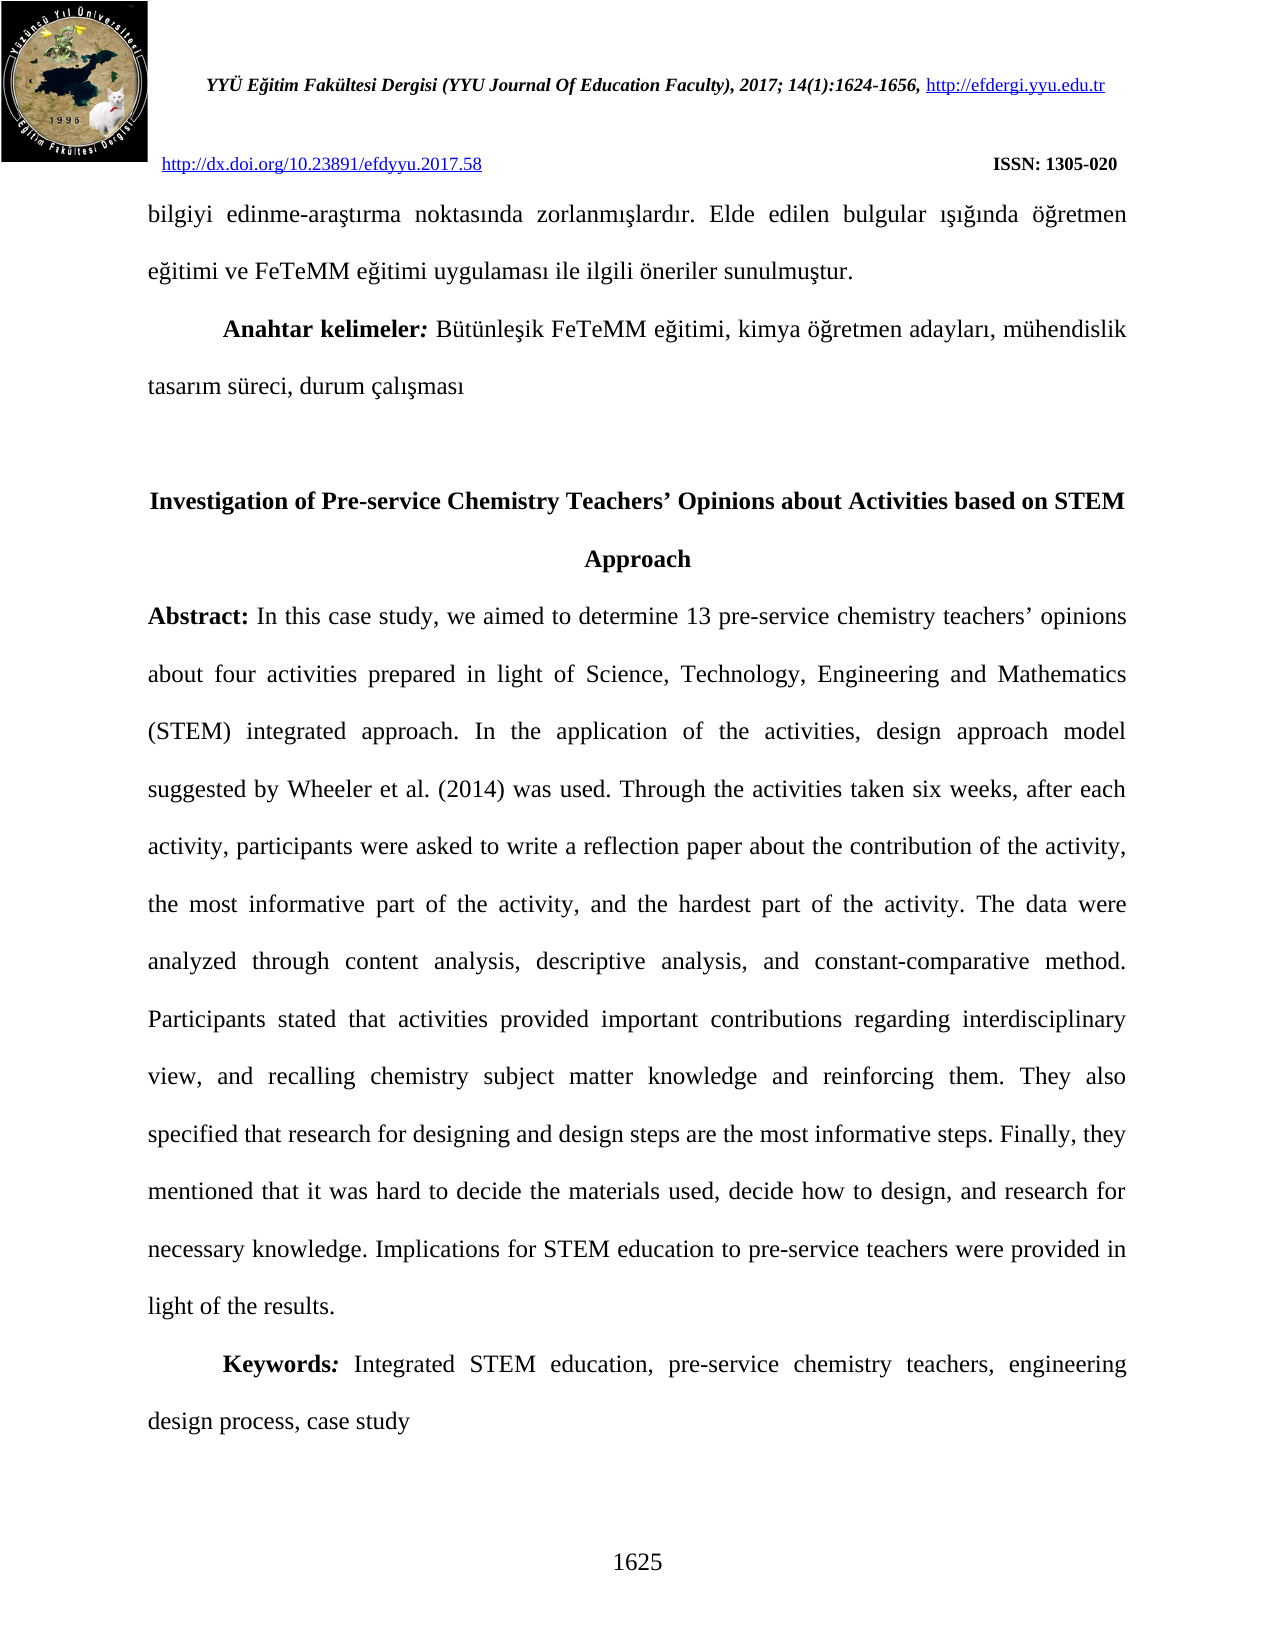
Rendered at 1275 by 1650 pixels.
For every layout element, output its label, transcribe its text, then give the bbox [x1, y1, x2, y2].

text Keywords: Integrated STEM education, pre-service chemistry teachers, engineering design process, case study [148, 1349, 1127, 1435]
text Anahtar kelimeler: Bütünleşik FeTeMM eğitimi, kimya öğretmen adayları, mühendislik tasarım süreci, durum çalışması [148, 314, 1127, 400]
text Investigation of Pre-service Chemistry Teachers’ Opinions about Activities based on STEM Approach [148, 486, 1127, 572]
text Abstract: In this case study, we aimed to determine 13 pre-service chemistry teachers’ opinions about four activities prepared in light of Science, Technology, Engineering and Mathematics (STEM) integrated approach. In the application of the activities, design approach model suggested by Wheeler et al. (2014) was used. Through the activities taken six weeks, after each activity, participants were asked to write a reflection paper about the contribution of the activity, the most informative part of the activity, and the hardest part of the activity. The data were analyzed through content analysis, descriptive analysis, and constant-comparative method. Participants stated that activities provided important contributions regarding interdisciplinary view, and recalling chemistry subject matter knowledge and reinforcing them. They also specified that research for designing and design steps are the most informative steps. Finally, they mentioned that it was hard to decide the materials used, decide how to design, and research for necessary knowledge. Implications for STEM education to pre-service teachers were provided in light of the results. [148, 601, 1127, 1320]
picture [0, 1, 148, 161]
